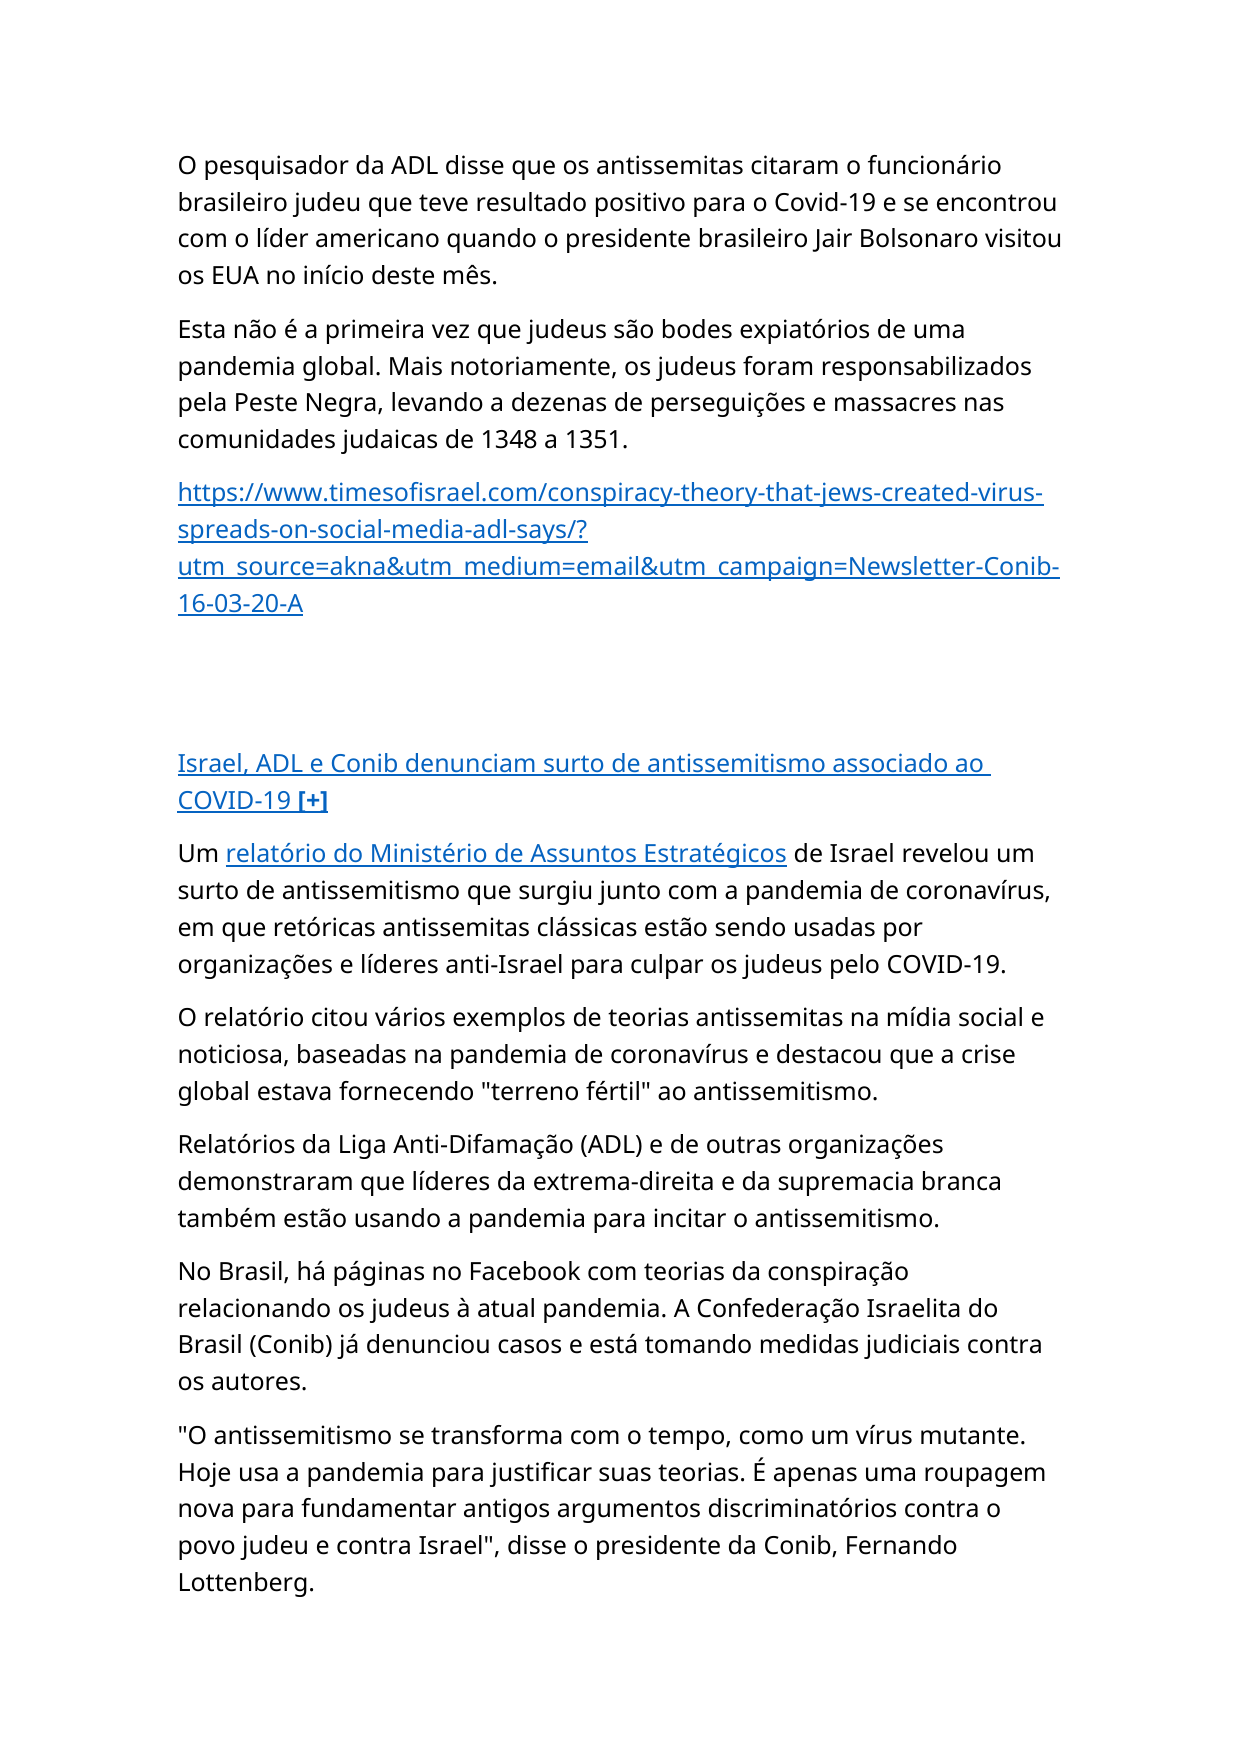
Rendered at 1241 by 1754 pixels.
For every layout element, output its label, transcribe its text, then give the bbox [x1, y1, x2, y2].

text "O antissemitismo se transforma com o tempo, como um vírus mutante. Hoje usa a pandemia para justificar suas teorias. É apenas uma roupagem nova para fundamentar antigos argumentos discriminatórios contra o povo judeu e contra Israel", disse o presidente da Conib, Fernando Lottenberg. [177, 1417, 1063, 1598]
text Israel, ADL e Conib denunciam surto de antissemitismo associado ao COVID-19 [+] [177, 746, 1063, 817]
text Esta não é a primeira vez que judeus são bodes expiatórios de uma pandemia global. Mais notoriamente, os judeus foram responsabilizados pela Peste Negra, levando a dezenas de perseguições e massacres nas comunidades judaicas de 1348 a 1351. [177, 311, 1063, 456]
text https://www.timesofisrael.com/conspiracy-theory-that-jews-created-virus-spreads-on-social-media-adl-says/?utm_source=akna&utm_medium=email&utm_campaign=Newsletter-Conib-16-03-20-A [177, 475, 1063, 619]
text Um relatório do Ministério de Assuntos Estratégicos de Israel revelou um surto de antissemitismo que surgiu junto com a pandemia de coronavírus, em que retóricas antissemitas clássicas estão sendo usadas por organizações e líderes anti-Israel para culpar os judeus pelo COVID-19. [177, 836, 1063, 980]
text O relatório citou vários exemplos de teorias antissemitas na mídia social e noticiosa, baseadas na pandemia de coronavírus e destacou que a crise global estava fornecendo "terreno fértil" ao antissemitismo. [177, 1000, 1063, 1107]
text O pesquisador da ADL disse que os antissemitas citaram o funcionário brasileiro judeu que teve resultado positivo para o Covid-19 e se encontrou com o líder americano quando o presidente brasileiro Jair Bolsonaro visitou os EUA no início deste mês. [177, 148, 1063, 292]
text No Brasil, há páginas no Facebook com teorias da conspiração relacionando os judeus à atual pandemia. A Confederação Israelita do Brasil (Conib) já denunciou casos e está tomando medidas judiciais contra os autores. [177, 1254, 1063, 1398]
text Relatórios da Liga Anti-Difamação (ADL) e de outras organizações demonstraram que líderes da extrema-direita e da supremacia branca também estão usando a pandemia para incitar o antissemitismo. [177, 1127, 1063, 1234]
